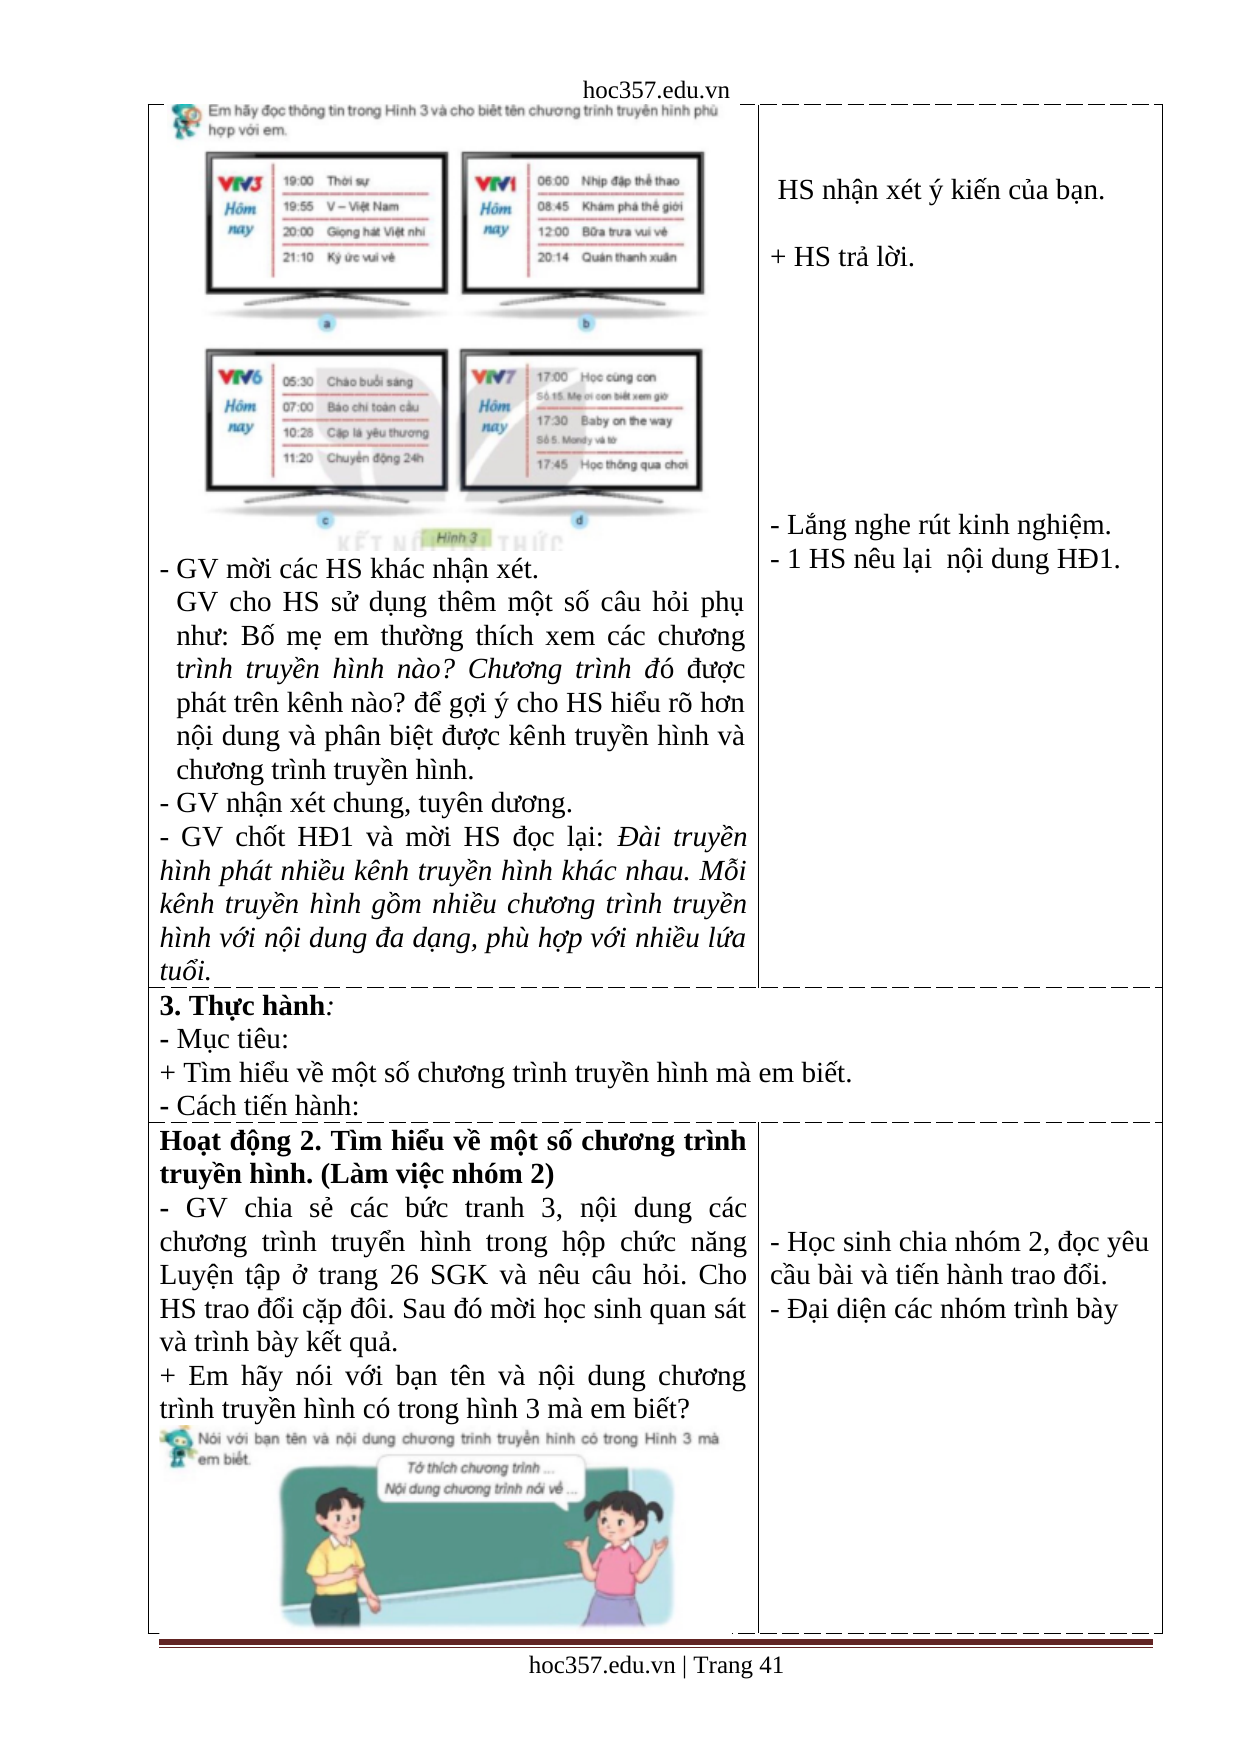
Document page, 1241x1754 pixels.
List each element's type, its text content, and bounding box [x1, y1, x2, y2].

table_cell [759, 1122, 1162, 1633]
table_cell 3. Thực hành: - Mục tiêu: + Tìm hiểu về một số chương trình truyền hình mà em biết. - Cách tiến hành: [149, 987, 1162, 1122]
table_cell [759, 104, 1162, 987]
picture [159, 1425, 732, 1634]
picture [167, 104, 740, 551]
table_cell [149, 1122, 758, 1633]
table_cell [149, 104, 758, 987]
